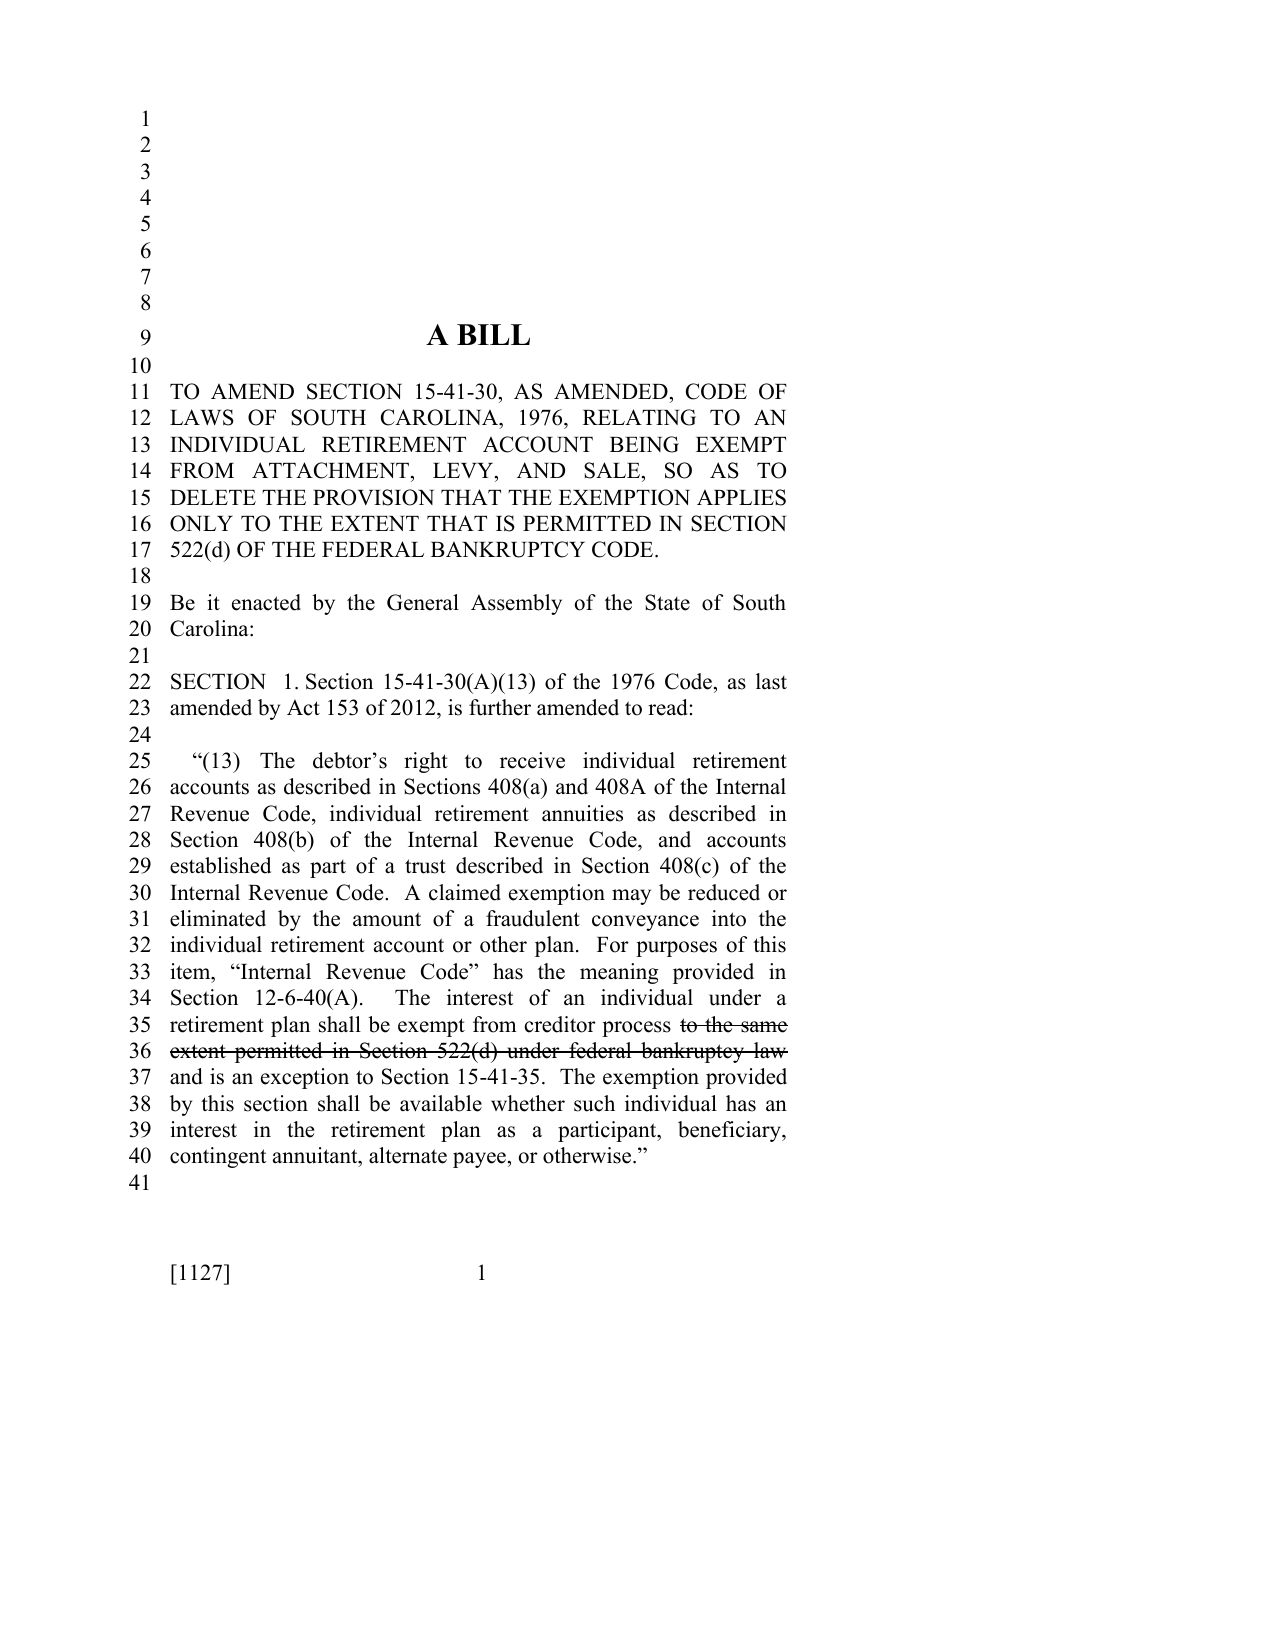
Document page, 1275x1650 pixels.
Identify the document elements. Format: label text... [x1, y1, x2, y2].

text “(13) The debtor’s right to receive individual retirement accounts as described in Sections 408(a) and 408A of the Internal Revenue Code, individual retirement annuities as described in Section 408(b) of the Internal Revenue Code, and accounts established as part of a trust described in Section 408(c) of the Internal Revenue Code. A claimed exemption may be reduced or eliminated by the amount of a fraudulent conveyance into the individual retirement account or other plan. For purposes of this item, “Internal Revenue Code” has the meaning provided in Section 12-6-40(A). The interest of an individual under a retirement plan shall be exempt from creditor process to the same extent permitted in Section 522(d) under federal bankruptcy law and is an exception to Section 15-41-35. The exemption provided by this section shall be available whether such individual has an interest in the retirement plan as a participant, beneficiary, contingent annuitant, alternate payee, or otherwise.” [169, 1052, 787, 1169]
text Be it enacted by the General Assembly of the State of South Carolina: [169, 589, 787, 642]
text A BILL [169, 316, 787, 352]
text TO AMEND SECTION 15-41-30, AS AMENDED, CODE OF LAWS OF SOUTH CAROLINA, 1976, RELATING TO AN INDIVIDUAL RETIREMENT ACCOUNT BEING EXEMPT FROM ATTACHMENT, LEVY, AND SALE, SO AS TO DELETE THE PROVISION THAT THE EXEMPTION APPLIES ONLY TO THE EXTENT THAT IS PERMITTED IN SECTION 522(d) OF THE FEDERAL BANKRUPTCY CODE. [169, 378, 787, 563]
text “(13) The debtor’s right to receive individual retirement accounts as described in Sections 408(a) and 408A of the Internal Revenue Code, individual retirement annuities as described in Section 408(b) of the Internal Revenue Code, and accounts established as part of a trust described in Section 408(c) of the Internal Revenue Code. A claimed exemption may be reduced or eliminated by the amount of a fraudulent conveyance into the individual retirement account or other plan. For purposes of this item, “Internal Revenue Code” has the meaning provided in Section 12-6-40(A). The interest of an individual under a retirement plan shall be exempt from creditor process to the same extent permitted in Section 522(d) under federal bankruptcy law and is an exception to Section 15-41-35. The exemption provided by this section shall be available whether such individual has an interest in the retirement plan as a participant, beneficiary, contingent annuitant, alternate payee, or otherwise.” [169, 747, 787, 1051]
text SECTION 1. Section 15-41-30(A)(13) of the 1976 Code, as last amended by Act 153 of 2012, is further amended to read: [169, 668, 787, 721]
